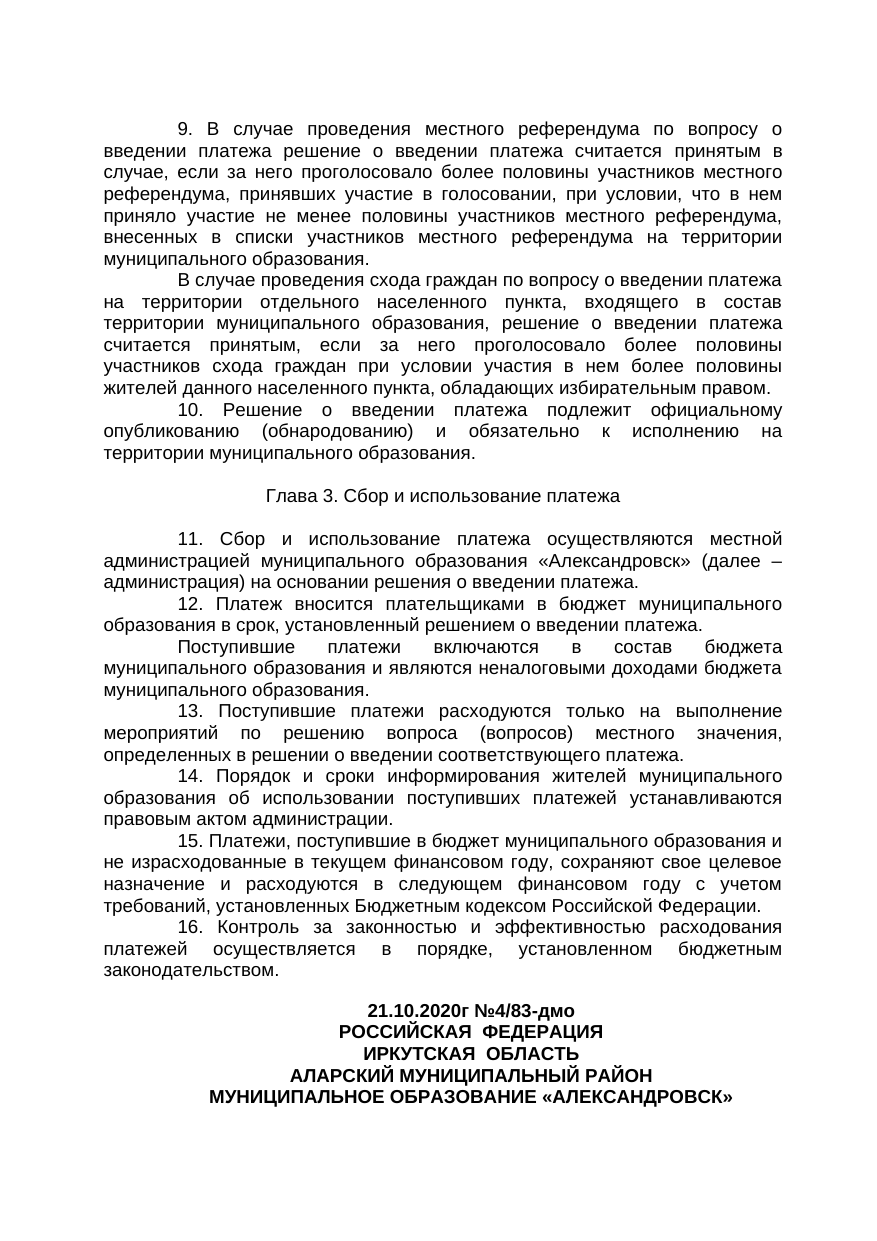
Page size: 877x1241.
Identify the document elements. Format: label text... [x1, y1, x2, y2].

text Поступившие платежи включаются в состав бюджета муниципального образования и являются неналоговыми доходами бюджета муниципального образования. [103, 636, 782, 700]
text 15. Платежи, поступившие в бюджет муниципального образования и не израсходованные в текущем финансовом году, сохраняют свое целевое назначение и расходуются в следующем финансовом году с учетом требований, установленных Бюджетным кодексом Российской Федерации. [103, 830, 782, 916]
text В случае проведения схода граждан по вопросу о введении платежа на территории отдельного населенного пункта, входящего в состав территории муниципального образования, решение о введении платежа считается принятым, если за него проголосовало более половины участников схода граждан при условии участия в нем более половины жителей данного населенного пункта, обладающих избирательным правом. [103, 269, 782, 398]
text 21.10.2020г №4/83-дмо [103, 1000, 782, 1021]
text 14. Порядок и сроки информирования жителей муниципального образования об использовании поступивших платежей устанавливаются правовым актом администрации. [103, 765, 782, 830]
text АЛАРСКИЙ МУНИЦИПАЛЬНЫЙ РАЙОН [103, 1064, 782, 1086]
text 13. Поступившие платежи расходуются только на выполнение мероприятий по решению вопроса (вопросов) местного значения, определенных в решении о введении соответствующего платежа. [103, 700, 782, 765]
text МУНИЦИПАЛЬНОЕ ОБРАЗОВАНИЕ «АЛЕКСАНДРОВСК» [103, 1086, 782, 1108]
text 10. Решение о введении платежа подлежит официальному опубликованию (обнародованию) и обязательно к исполнению на территории муниципального образования. [103, 398, 782, 463]
text РОССИЙСКАЯ ФЕДЕРАЦИЯ [103, 1021, 782, 1043]
text Глава 3. Сбор и использование платежа [103, 485, 782, 506]
text 16. Контроль за законностью и эффективностью расходования платежей осуществляется в порядке, установленном бюджетным законодательством. [103, 916, 782, 981]
text 9. В случае проведения местного референдума по вопросу о введении платежа решение о введении платежа считается принятым в случае, если за него проголосовало более половины участников местного референдума, принявших участие в голосовании, при условии, что в нем приняло участие не менее половины участников местного референдума, внесенных в списки участников местного референдума на территории муниципального образования. [103, 118, 782, 269]
text 11. Сбор и использование платежа осуществляются местной администрацией муниципального образования «Александровск» (далее – администрация) на основании решения о введении платежа. [103, 528, 782, 592]
text ИРКУТСКАЯ ОБЛАСТЬ [103, 1043, 782, 1064]
text 12. Платеж вносится плательщиками в бюджет муниципального образования в срок, установленный решением о введении платежа. [103, 592, 782, 636]
